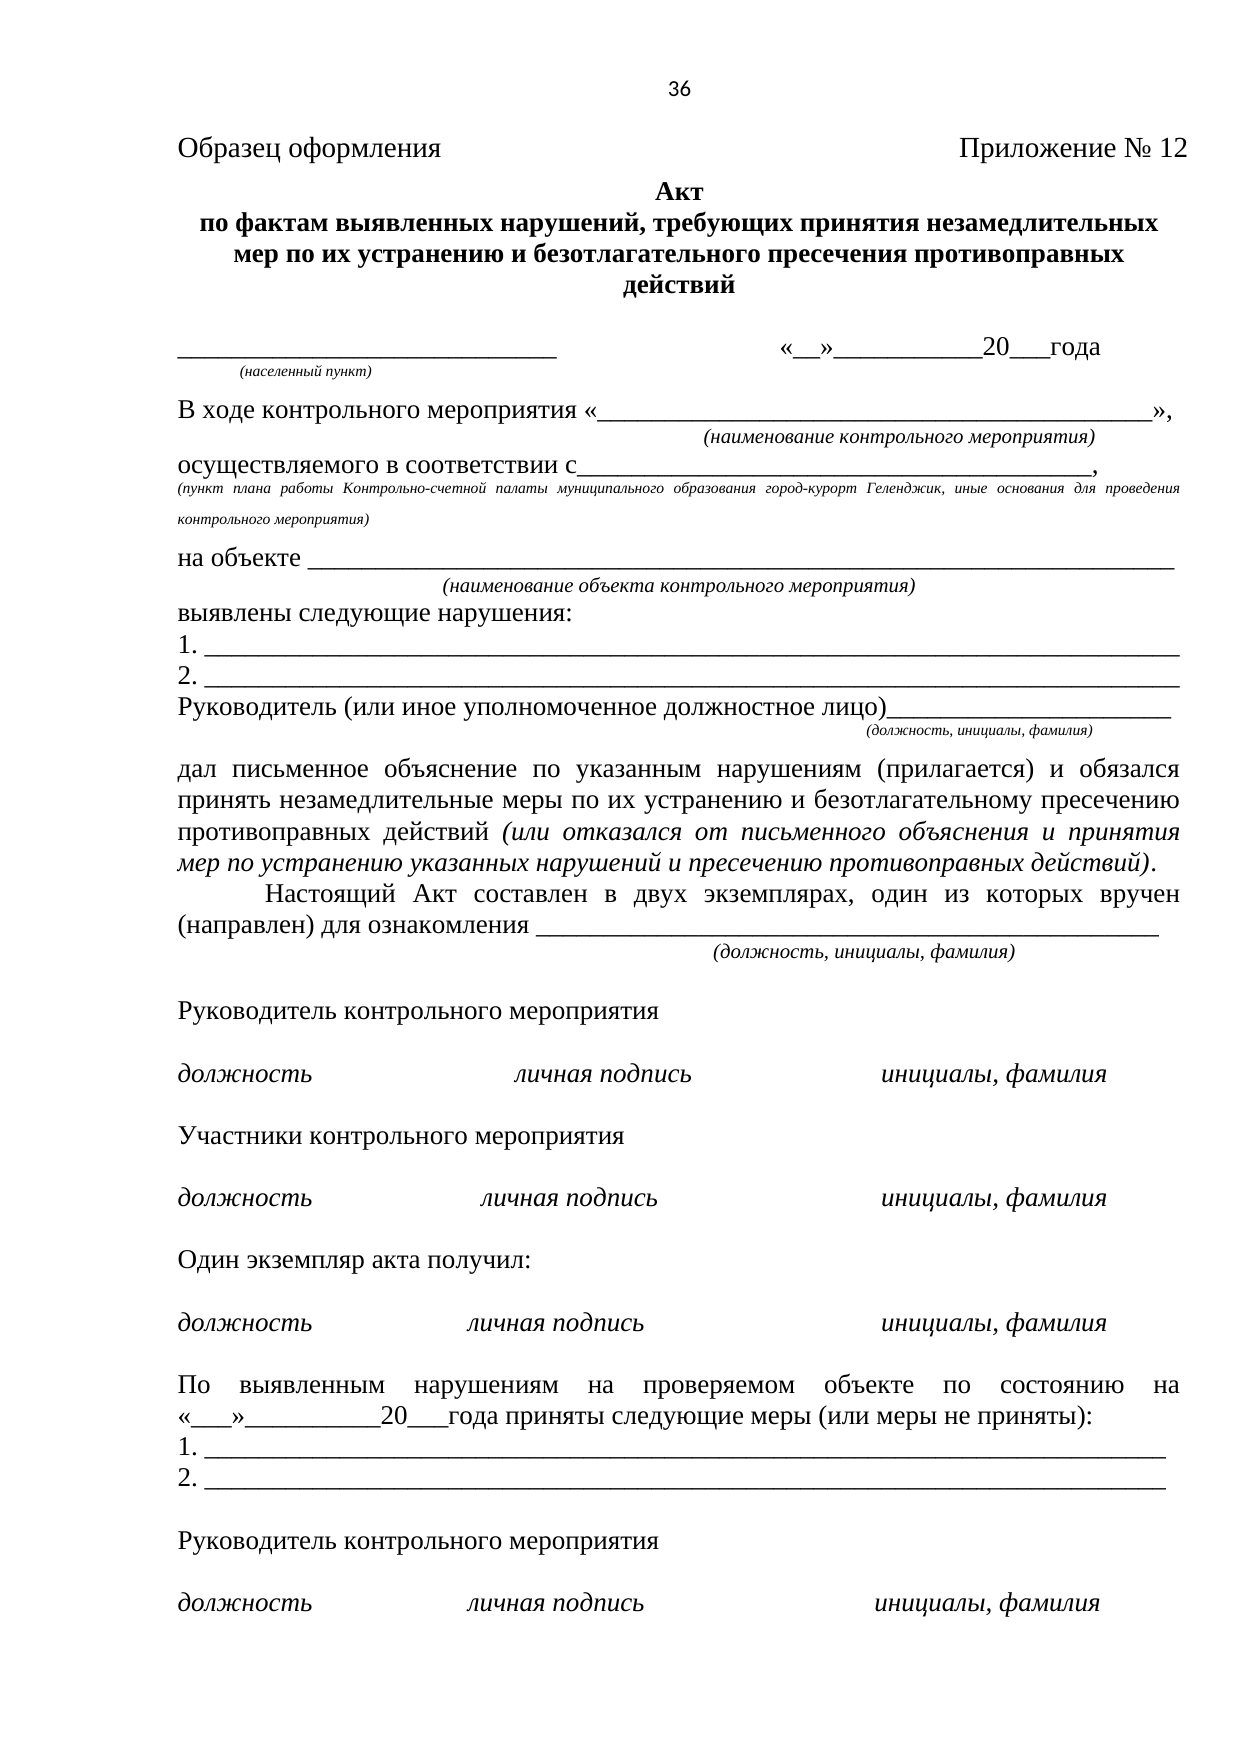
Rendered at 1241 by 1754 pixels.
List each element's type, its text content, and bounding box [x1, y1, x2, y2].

subtitle по фактам выявленных нарушений, требующих принятия незамедлительных мер по их устранению и безотлагательного пресечения противоправных действий [177, 206, 1181, 299]
text на объекте ________________________________________________________________ [177, 541, 1181, 572]
text дал письменное объяснение по указанным нарушениям (прилагается) и обязался принять незамедлительные меры по их устранению и безотлагательному пресечению противоправных действий (или отказался от письменного объяснения и принятия мер по устранению указанных нарушений и пресечению противоправных действий). [177, 752, 1181, 877]
text Руководитель контрольного мероприятия [177, 994, 1181, 1026]
text Настоящий Акт составлен в двух экземплярах, один из которых вручен (направлен) для ознакомления ______________________________________________ [177, 877, 1181, 939]
text должность личная подпись инициалы, фамилия [177, 1057, 1181, 1088]
text должность личная подпись инициалы, фамилия [177, 1586, 1181, 1617]
text ____________________________ «__»___________20___года [177, 330, 1181, 362]
text (населенный пункт) [177, 362, 1181, 393]
text 2. _______________________________________________________________________ [177, 1462, 1181, 1493]
text должность личная подпись инициалы, фамилия [177, 1306, 1181, 1337]
subtitle Акт [177, 175, 1181, 206]
text осуществляемого в соответствии с______________________________________, [177, 448, 1181, 479]
text (пункт плана работы Контрольно-счетной палаты муниципального образования город-курорт Геленджик, иные основания для проведения контрольного мероприятия) [177, 479, 1181, 541]
text (наименование объекта контрольного мероприятия) [177, 572, 1181, 597]
text По выявленным нарушениям на проверяемом объекте по состоянию на «___»__________20___года приняты следующие меры (или меры не приняты): [177, 1368, 1181, 1430]
text 2. ________________________________________________________________________ [177, 659, 1181, 690]
text 1. _______________________________________________________________________ [177, 1430, 1181, 1462]
text (должность, инициалы, фамилия) [177, 939, 1181, 963]
text (наименование контрольного мероприятия) [177, 424, 1181, 448]
text выявлены следующие нарушения: [177, 597, 1181, 628]
text 1. ________________________________________________________________________ [177, 628, 1181, 659]
subtitle Образец оформления Приложение № 12 [177, 130, 1211, 163]
text Руководитель (или иное уполномоченное должностное лицо)_____________________ [177, 690, 1181, 721]
text должность личная подпись инициалы, фамилия [177, 1181, 1181, 1212]
text Один экземпляр акта получил: [177, 1243, 1181, 1275]
text В ходе контрольного мероприятия «_________________________________________», [177, 393, 1181, 424]
text (должность, инициалы, фамилия) [177, 721, 1181, 752]
text Участники контрольного мероприятия [177, 1119, 1181, 1150]
text Руководитель контрольного мероприятия [177, 1524, 1181, 1555]
